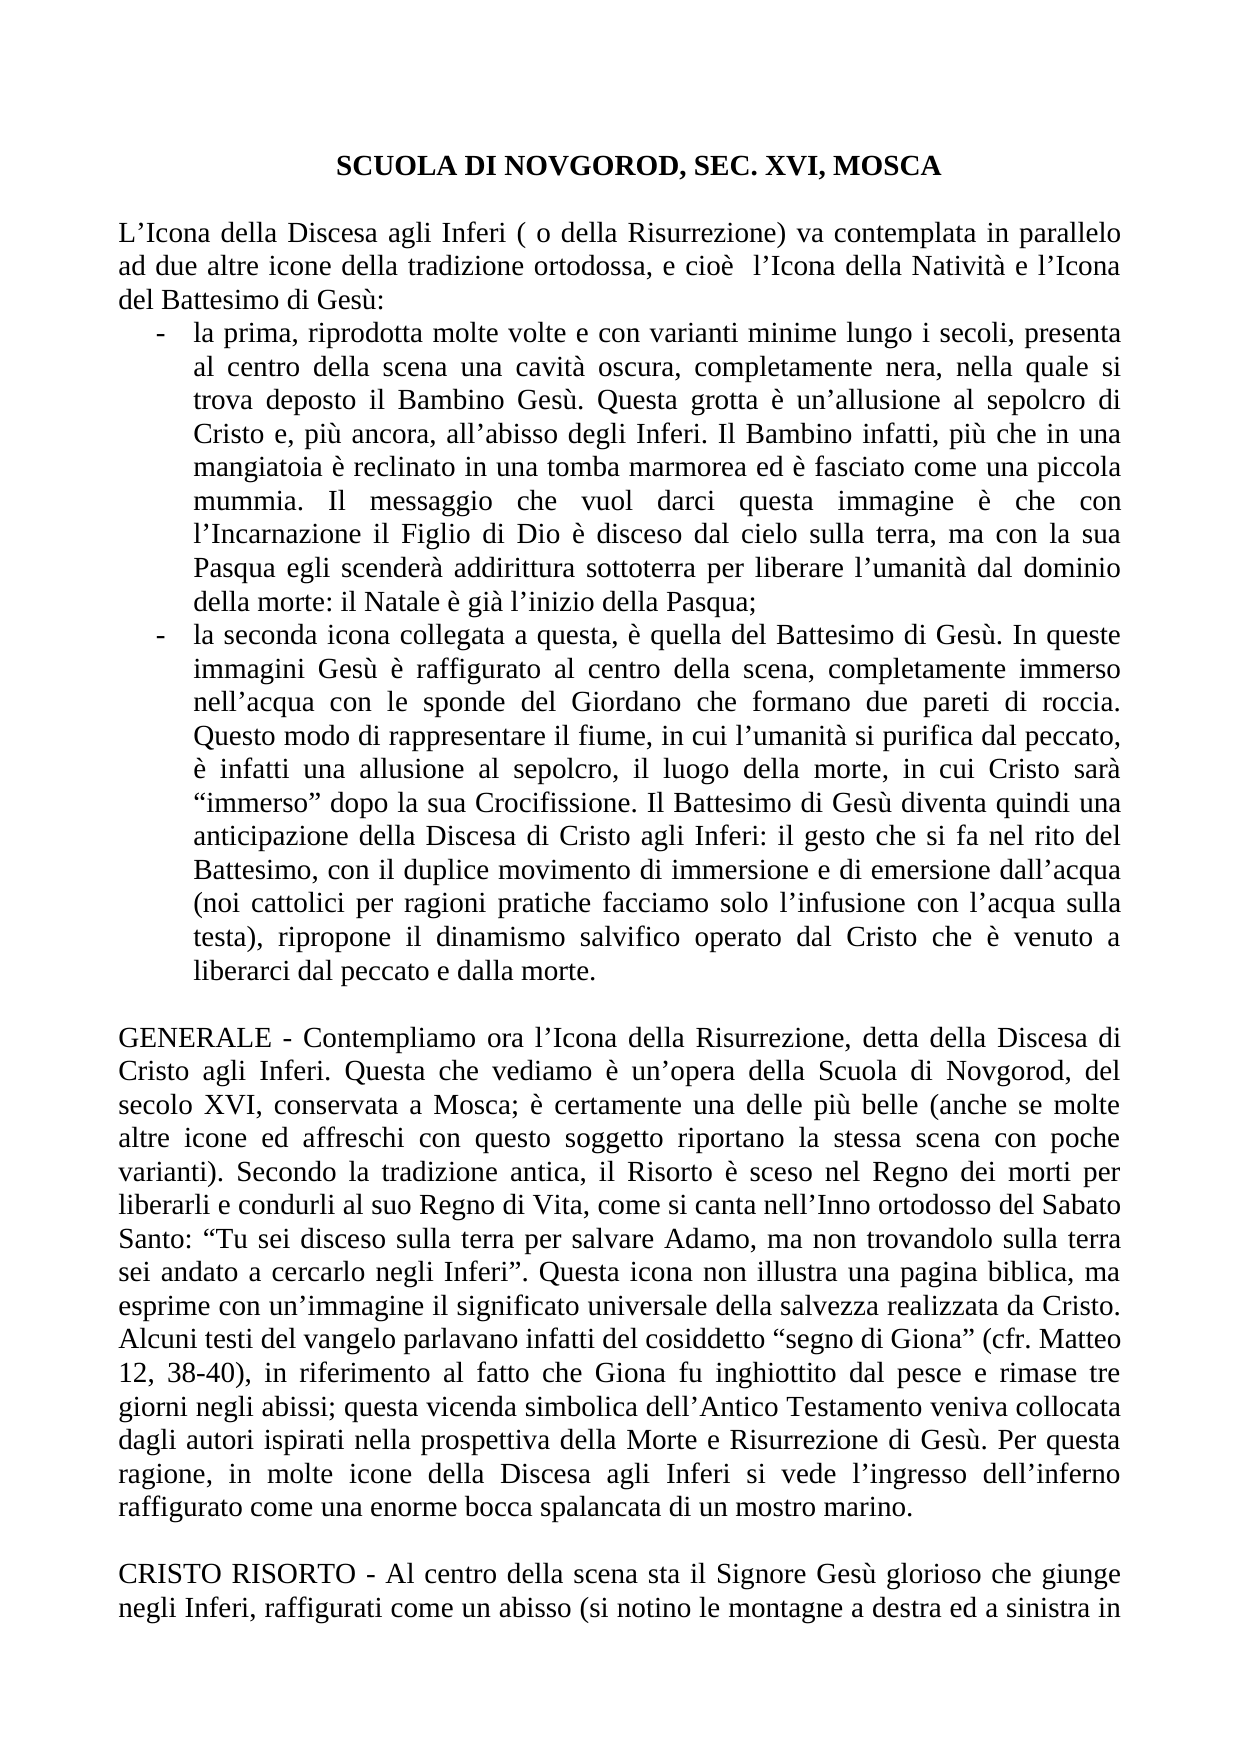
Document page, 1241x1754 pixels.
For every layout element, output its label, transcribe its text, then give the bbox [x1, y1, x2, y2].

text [118, 1556, 1122, 1623]
list la prima, riprodotta molte volte e con varianti minime lungo i secoli, presenta al centro della scena una cavità oscura, completamente nera, nella quale si trova deposto il Bambino Gesù. Questa grotta è un’allusione al sepolcro di Cristo e, più ancora, all’abisso degli Inferi. Il Bambino infatti, più che in una mangiatoia è reclinato in una tomba marmorea ed è fasciato come una piccola mummia. Il messaggio che vuol darci questa immagine è che con l’Incarnazione il Figlio di Dio è disceso dal cielo sulla terra, ma con la sua Pasqua egli scenderà addirittura sottoterra per liberare l’umanità dal dominio della morte: il Natale è già l’inizio della Pasqua; [156, 315, 1122, 617]
list la seconda icona collegata a questa, è quella del Battesimo di Gesù. In queste immagini Gesù è raffigurato al centro della scena, completamente immerso nell’acqua con le sponde del Giordano che formano due pareti di roccia. Questo modo di rappresentare il fiume, in cui l’umanità si purifica dal peccato, è infatti una allusione al sepolcro, il luogo della morte, in cui Cristo sarà “immerso” dopo la sua Crocifissione. Il Battesimo di Gesù diventa quindi una anticipazione della Discesa di Cristo agli Inferi: il gesto che si fa nel rito del Battesimo, con il duplice movimento di immersione e di emersione dall’acqua (noi cattolici per ragioni pratiche facciamo solo l’infusione con l’acqua sulla testa), ripropone il dinamismo salvifico operato dal Cristo che è venuto a liberarci dal peccato e dalla morte. [156, 617, 1122, 986]
text GENERALE - Contempliamo ora l’Icona della Risurrezione, detta della Discesa di Cristo agli Inferi. Questa che vediamo è un’opera della Scuola di Novgorod, del secolo XVI, conservata a Mosca; è certamente una delle più belle (anche se molte altre icone ed affreschi con questo soggetto riportano la stessa scena con poche varianti). Secondo la tradizione antica, il Risorto è sceso nel Regno dei morti per liberarli e condurli al suo Regno di Vita, come si canta nell’Inno ortodosso del Sabato Santo: “Tu sei disceso sulla terra per salvare Adamo, ma non trovandolo sulla terra sei andato a cercarlo negli Inferi”. Questa icona non illustra una pagina biblica, ma esprime con un’immagine il significato universale della salvezza realizzata da Cristo. Alcuni testi del vangelo parlavano infatti del cosiddetto “segno di Giona” (cfr. Matteo 12, 38-40), in riferimento al fatto che Giona fu inghiottito dal pesce e rimase tre giorni negli abissi; questa vicenda simbolica dell’Antico Testamento veniva collocata dagli autori ispirati nella prospettiva della Morte e Risurrezione di Gesù. Per questa ragione, in molte icone della Discesa agli Inferi si vede l’ingresso dell’inferno raffigurato come una enorme bocca spalancata di un mostro marino. [118, 1020, 1122, 1523]
text SCUOLA DI NOVGOROD, SEC. XVI, MOSCA [156, 148, 1122, 181]
text L’Icona della Discesa agli Inferi ( o della Risurrezione) va contemplata in parallelo ad due altre icone della tradizione ortodossa, e cioè l’Icona della Natività e l’Icona del Battesimo di Gesù: [118, 215, 1122, 315]
